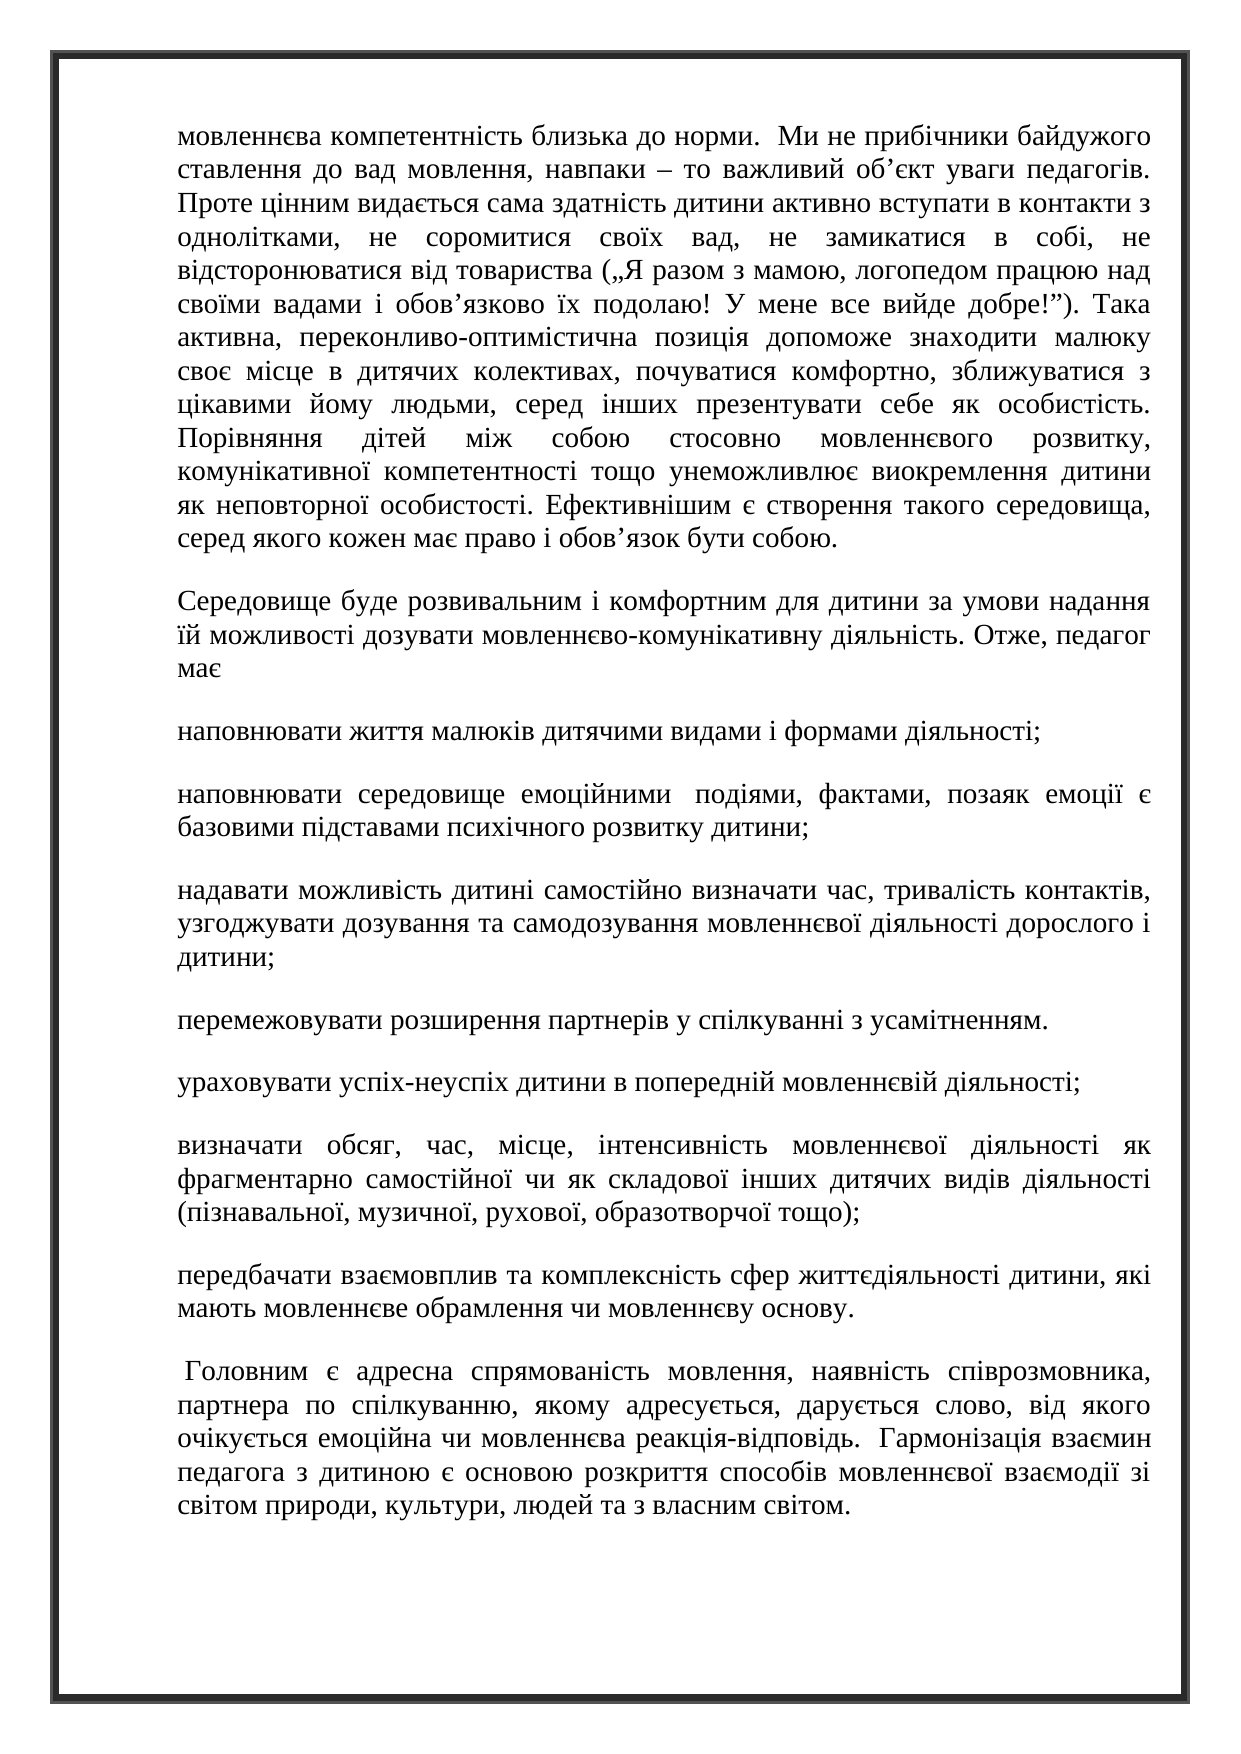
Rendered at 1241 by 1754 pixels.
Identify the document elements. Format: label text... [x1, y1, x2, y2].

text ураховувати успіх-неуспіх дитини в попередній мовленнєвій діяльності; [177, 1064, 1152, 1098]
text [177, 118, 1152, 554]
text Головним є адресна спрямованість мовлення, наявність співрозмовника, партнера по спілкуванню, якому адресується, дарується слово, від якого очікується емоційна чи мовленнєва реакція-відповідь. Гармонізація взаємин педагога з дитиною є основою розкриття способів мовленнєвої взаємодії зі світом природи, культури, людей та з власним світом. [177, 1353, 1152, 1521]
text наповнювати життя малюків дитячими видами і формами діяльності; [177, 713, 1152, 747]
text Середовище буде розвивальним і комфортним для дитини за умови надання їй можливості дозувати мовленнєво-комунікативну діяльність. Отже, педагог має [177, 583, 1152, 684]
text надавати можливість дитині самостійно визначати час, тривалість контактів, узгоджувати дозування та самодозування мовленнєвої діяльності дорослого і дитини; [177, 872, 1152, 973]
text визначати обсяг, час, місце, інтенсивність мовленнєвої діяльності як фрагментарно самостійної чи як складової інших дитячих видів діяльності (пізнавальної, музичної, рухової, образотворчої тощо); [177, 1127, 1152, 1228]
text передбачати взаємовплив та комплексність сфер життєдіяльності дитини, які мають мовленнєве обрамлення чи мовленнєву основу. [177, 1257, 1152, 1324]
text наповнювати середовище емоційними подіями, фактами, позаяк емоції є базовими підставами психічного розвитку дитини; [177, 776, 1152, 843]
text перемежовувати розширення партнерів у спілкуванні з усамітненням. [177, 1002, 1152, 1035]
